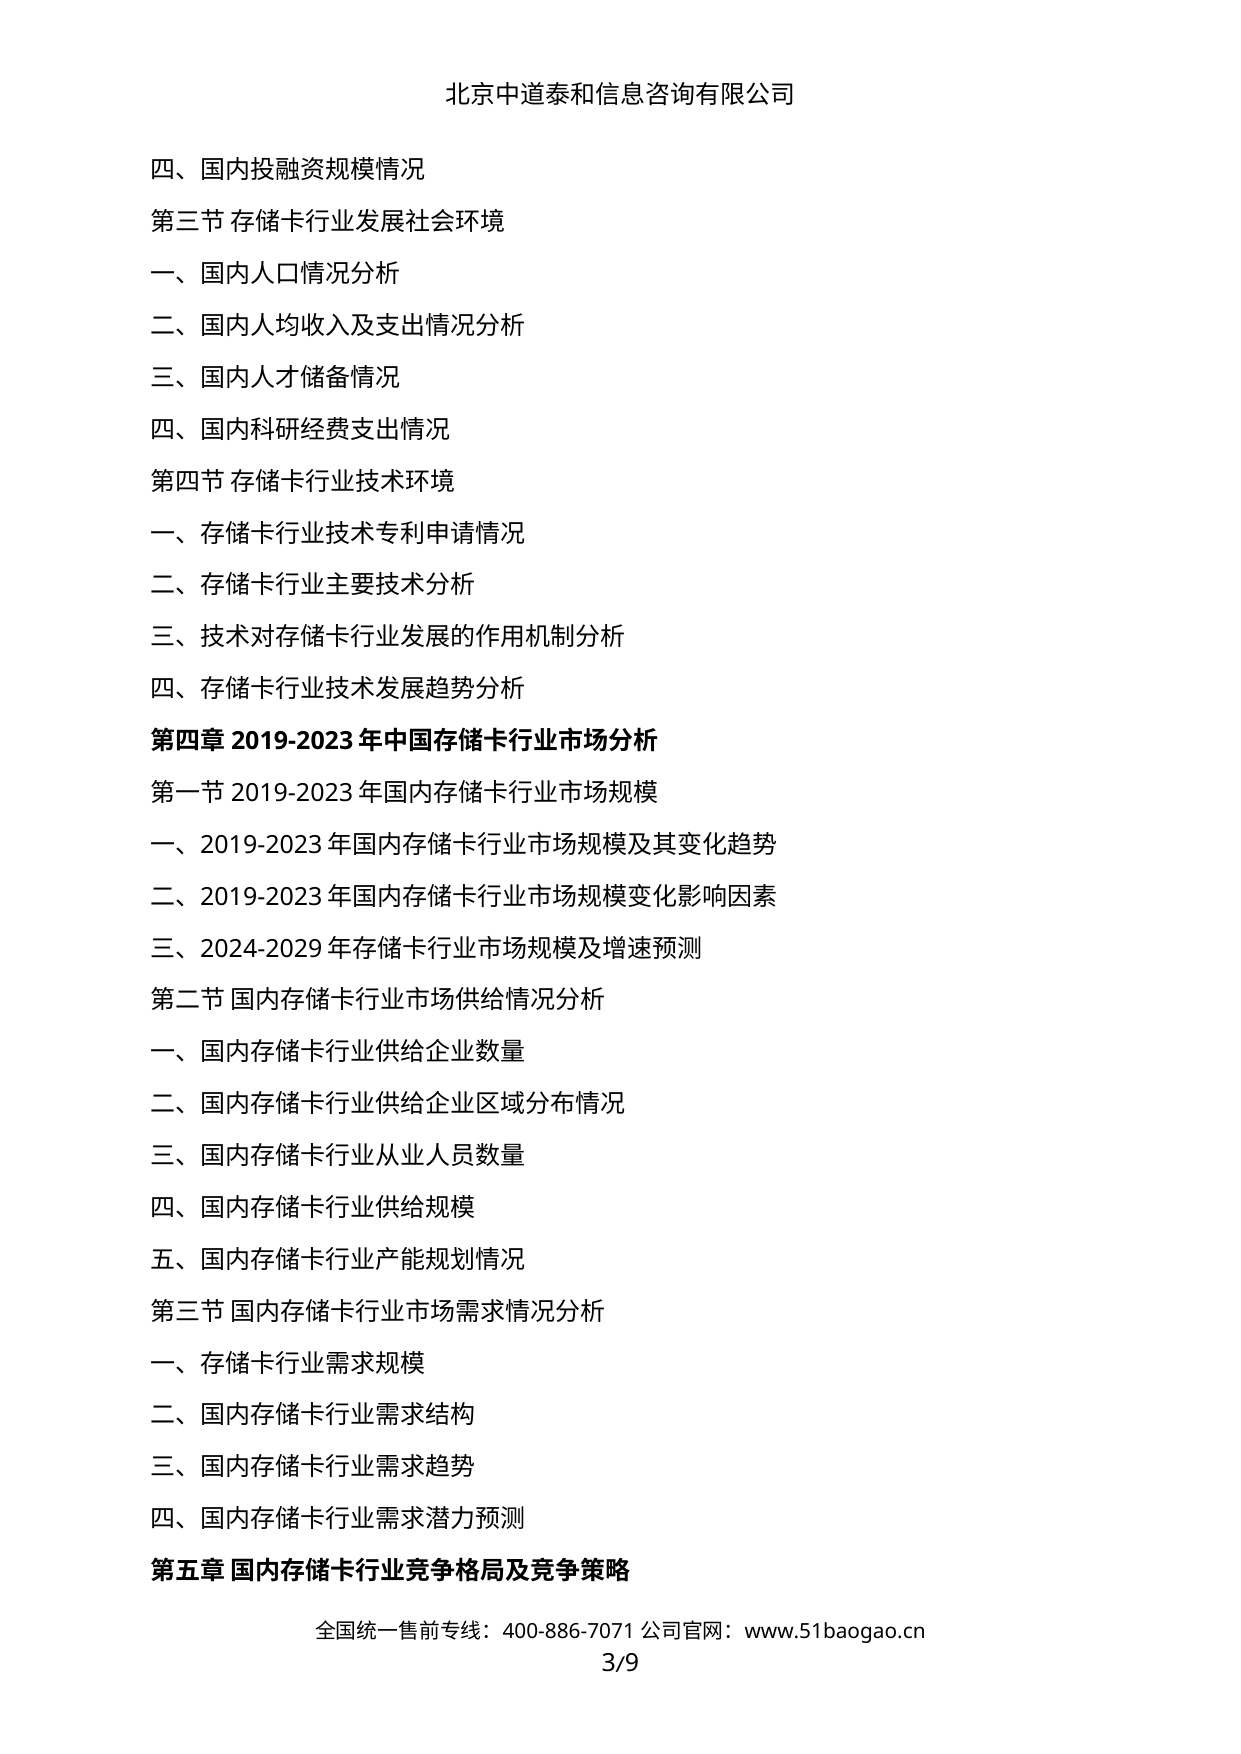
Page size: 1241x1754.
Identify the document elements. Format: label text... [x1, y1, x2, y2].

text 四、国内科研经费支出情况 [150, 409, 1090, 446]
text 三、国内存储卡行业需求趋势 [150, 1447, 1090, 1483]
text 一、2019-2023年国内存储卡行业市场规模及其变化趋势 [150, 824, 1090, 861]
text 二、2019-2023年国内存储卡行业市场规模变化影响因素 [150, 876, 1090, 912]
text 三、国内存储卡行业从业人员数量 [150, 1136, 1090, 1172]
text 一、国内人口情况分析 [150, 254, 1090, 290]
text 二、国内存储卡行业需求结构 [150, 1395, 1090, 1431]
text 第三节 国内存储卡行业市场需求情况分析 [150, 1291, 1090, 1327]
text 二、国内人均收入及支出情况分析 [150, 306, 1090, 342]
text 四、国内存储卡行业需求潜力预测 [150, 1499, 1090, 1535]
text 一、国内存储卡行业供给企业数量 [150, 1032, 1090, 1068]
text 三、国内人才储备情况 [150, 357, 1090, 394]
text 第三节 存储卡行业发展社会环境 [150, 202, 1090, 238]
text 第五章 国内存储卡行业竞争格局及竞争策略 [150, 1551, 1090, 1587]
text 二、国内存储卡行业供给企业区域分布情况 [150, 1084, 1090, 1120]
text 第一节 2019-2023年国内存储卡行业市场规模 [150, 772, 1090, 809]
text 四、国内投融资规模情况 [150, 150, 1090, 186]
text 四、国内存储卡行业供给规模 [150, 1187, 1090, 1224]
text 一、存储卡行业需求规模 [150, 1343, 1090, 1379]
text 五、国内存储卡行业产能规划情况 [150, 1239, 1090, 1276]
text 三、2024-2029年存储卡行业市场规模及增速预测 [150, 928, 1090, 964]
text 第四章 2019-2023年中国存储卡行业市场分析 [150, 721, 1090, 757]
text 二、存储卡行业主要技术分析 [150, 565, 1090, 601]
text 四、存储卡行业技术发展趋势分析 [150, 669, 1090, 705]
text 三、技术对存储卡行业发展的作用机制分析 [150, 617, 1090, 653]
text 第四节 存储卡行业技术环境 [150, 461, 1090, 497]
text 第二节 国内存储卡行业市场供给情况分析 [150, 980, 1090, 1016]
text 一、存储卡行业技术专利申请情况 [150, 513, 1090, 549]
